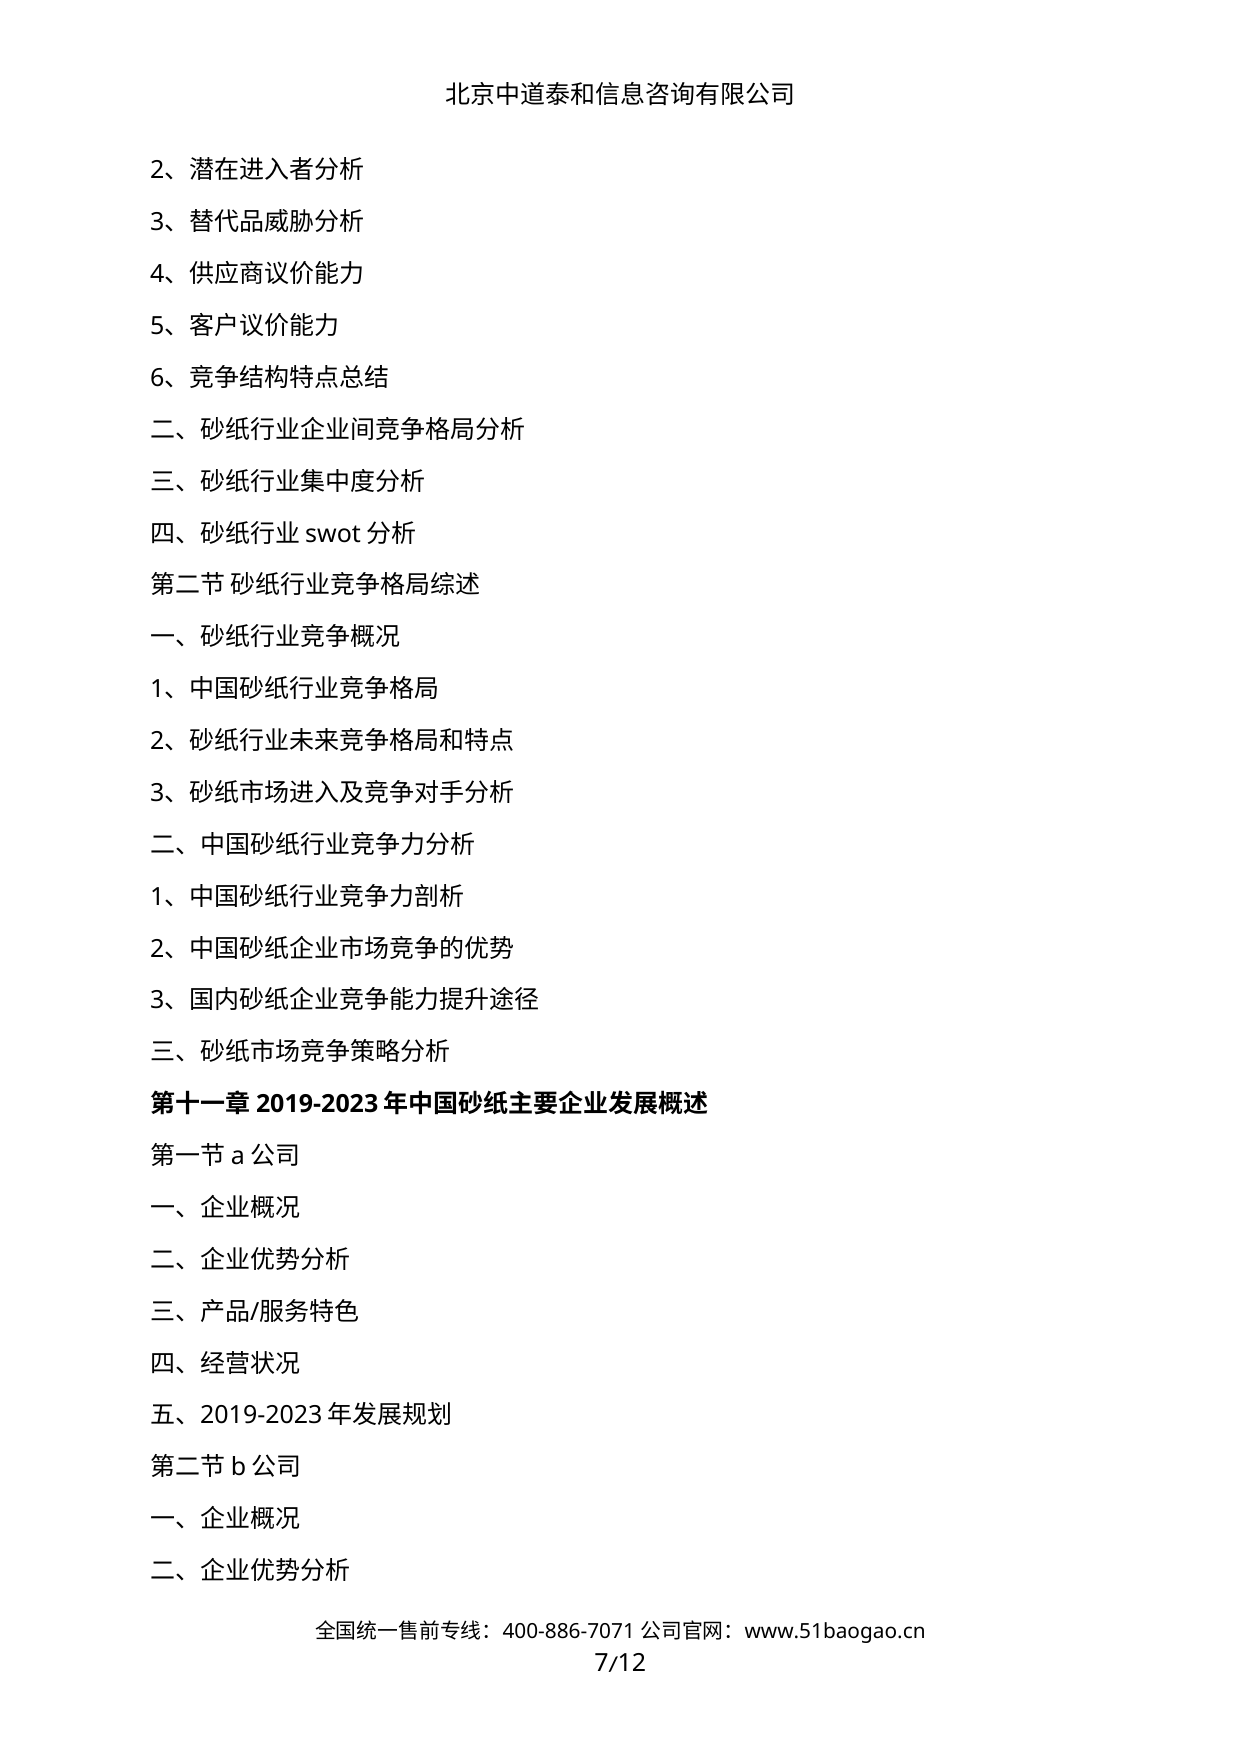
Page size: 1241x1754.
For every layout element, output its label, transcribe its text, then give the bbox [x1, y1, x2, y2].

text 第二节 砂纸行业竞争格局综述 [150, 565, 1090, 601]
text 二、企业优势分析 [150, 1239, 1090, 1276]
text 三、产品/服务特色 [150, 1291, 1090, 1327]
text 第十一章 2019-2023年中国砂纸主要企业发展概述 [150, 1084, 1090, 1120]
text 6、竞争结构特点总结 [150, 357, 1090, 394]
text 2、砂纸行业未来竞争格局和特点 [150, 721, 1090, 757]
text 三、砂纸行业集中度分析 [150, 461, 1090, 497]
text 3、替代品威胁分析 [150, 202, 1090, 238]
text 第二节 b公司 [150, 1447, 1090, 1483]
text 3、砂纸市场进入及竞争对手分析 [150, 772, 1090, 809]
text 二、砂纸行业企业间竞争格局分析 [150, 409, 1090, 446]
text 5、客户议价能力 [150, 306, 1090, 342]
text 五、2019-2023年发展规划 [150, 1395, 1090, 1431]
text 二、企业优势分析 [150, 1551, 1090, 1587]
text 1、中国砂纸行业竞争格局 [150, 669, 1090, 705]
text 二、中国砂纸行业竞争力分析 [150, 824, 1090, 861]
text 1、中国砂纸行业竞争力剖析 [150, 876, 1090, 912]
text 4、供应商议价能力 [150, 254, 1090, 290]
text 四、砂纸行业swot分析 [150, 513, 1090, 549]
text 2、潜在进入者分析 [150, 150, 1090, 186]
text 四、经营状况 [150, 1343, 1090, 1379]
text 一、砂纸行业竞争概况 [150, 617, 1090, 653]
text 一、企业概况 [150, 1187, 1090, 1224]
text 第一节 a公司 [150, 1136, 1090, 1172]
text 3、国内砂纸企业竞争能力提升途径 [150, 980, 1090, 1016]
text 2、中国砂纸企业市场竞争的优势 [150, 928, 1090, 964]
text 三、砂纸市场竞争策略分析 [150, 1032, 1090, 1068]
text 一、企业概况 [150, 1499, 1090, 1535]
